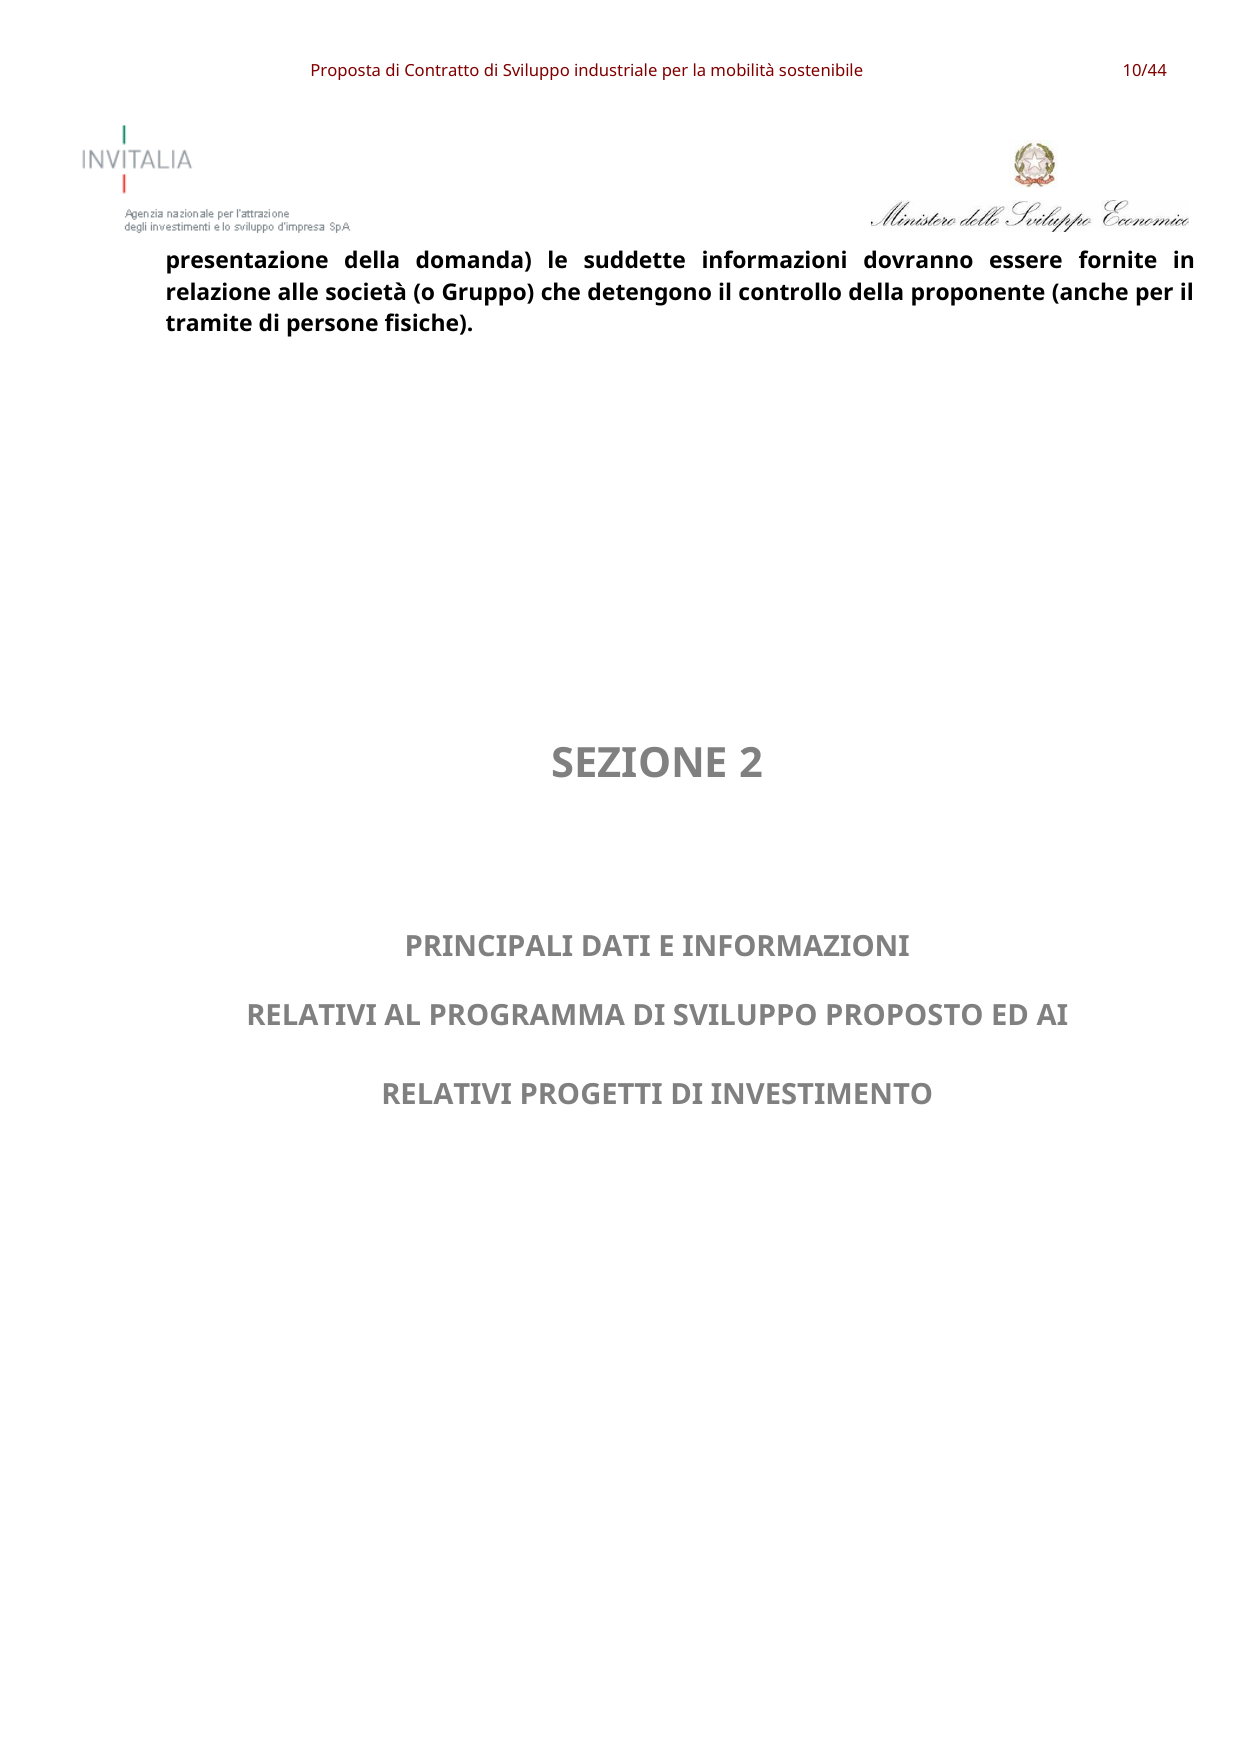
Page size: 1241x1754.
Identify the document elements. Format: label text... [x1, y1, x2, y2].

picture [59, 104, 362, 245]
subtitle RELATIVI PROGETTI DI INVESTIMENTO [118, 1073, 1196, 1113]
subtitle SEZIONE 2 [118, 733, 1196, 789]
subtitle RELATIVI AL PROGRAMMA DI SVILUPPO PROPOSTO ED AI [118, 994, 1196, 1033]
subtitle PRINCIPALI DATI E INFORMAZIONI [118, 925, 1196, 965]
